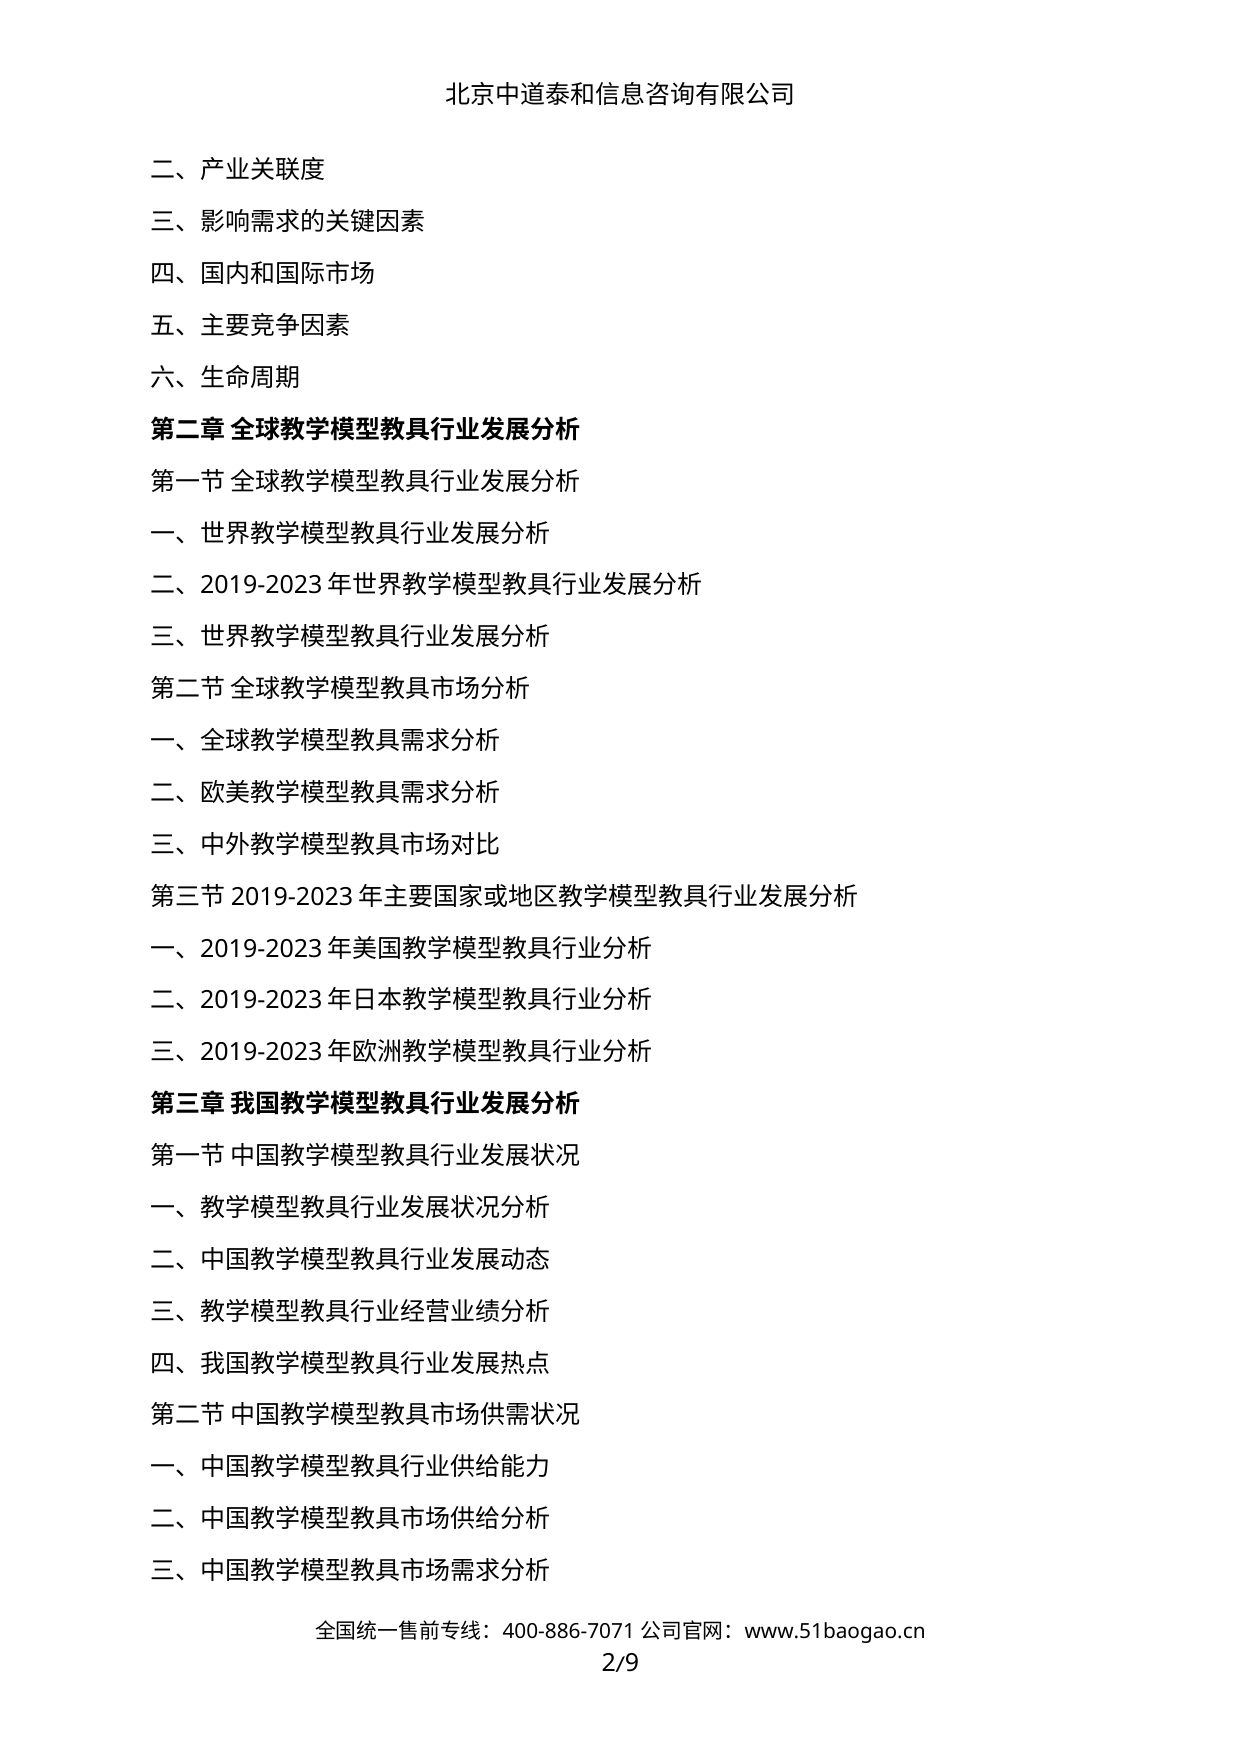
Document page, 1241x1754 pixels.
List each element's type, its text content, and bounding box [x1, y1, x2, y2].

text 第三章 我国教学模型教具行业发展分析 [150, 1084, 1090, 1120]
text 一、世界教学模型教具行业发展分析 [150, 513, 1090, 549]
text 一、教学模型教具行业发展状况分析 [150, 1187, 1090, 1224]
text 三、影响需求的关键因素 [150, 202, 1090, 238]
text 六、生命周期 [150, 357, 1090, 394]
text 二、2019-2023年日本教学模型教具行业分析 [150, 980, 1090, 1016]
text 五、主要竞争因素 [150, 306, 1090, 342]
text 三、2019-2023年欧洲教学模型教具行业分析 [150, 1032, 1090, 1068]
text 二、产业关联度 [150, 150, 1090, 186]
text 第一节 中国教学模型教具行业发展状况 [150, 1136, 1090, 1172]
text 二、欧美教学模型教具需求分析 [150, 772, 1090, 809]
text 二、中国教学模型教具行业发展动态 [150, 1239, 1090, 1276]
text 三、中国教学模型教具市场需求分析 [150, 1551, 1090, 1587]
text 一、中国教学模型教具行业供给能力 [150, 1447, 1090, 1483]
text 一、全球教学模型教具需求分析 [150, 721, 1090, 757]
text 第二节 全球教学模型教具市场分析 [150, 669, 1090, 705]
text 第二节 中国教学模型教具市场供需状况 [150, 1395, 1090, 1431]
text 一、2019-2023年美国教学模型教具行业分析 [150, 928, 1090, 964]
text 四、国内和国际市场 [150, 254, 1090, 290]
text 第二章 全球教学模型教具行业发展分析 [150, 409, 1090, 446]
text 四、我国教学模型教具行业发展热点 [150, 1343, 1090, 1379]
text 三、中外教学模型教具市场对比 [150, 824, 1090, 861]
text 二、2019-2023年世界教学模型教具行业发展分析 [150, 565, 1090, 601]
text 三、世界教学模型教具行业发展分析 [150, 617, 1090, 653]
text 三、教学模型教具行业经营业绩分析 [150, 1291, 1090, 1327]
text 二、中国教学模型教具市场供给分析 [150, 1499, 1090, 1535]
text 第一节 全球教学模型教具行业发展分析 [150, 461, 1090, 497]
text 第三节 2019-2023年主要国家或地区教学模型教具行业发展分析 [150, 876, 1090, 912]
